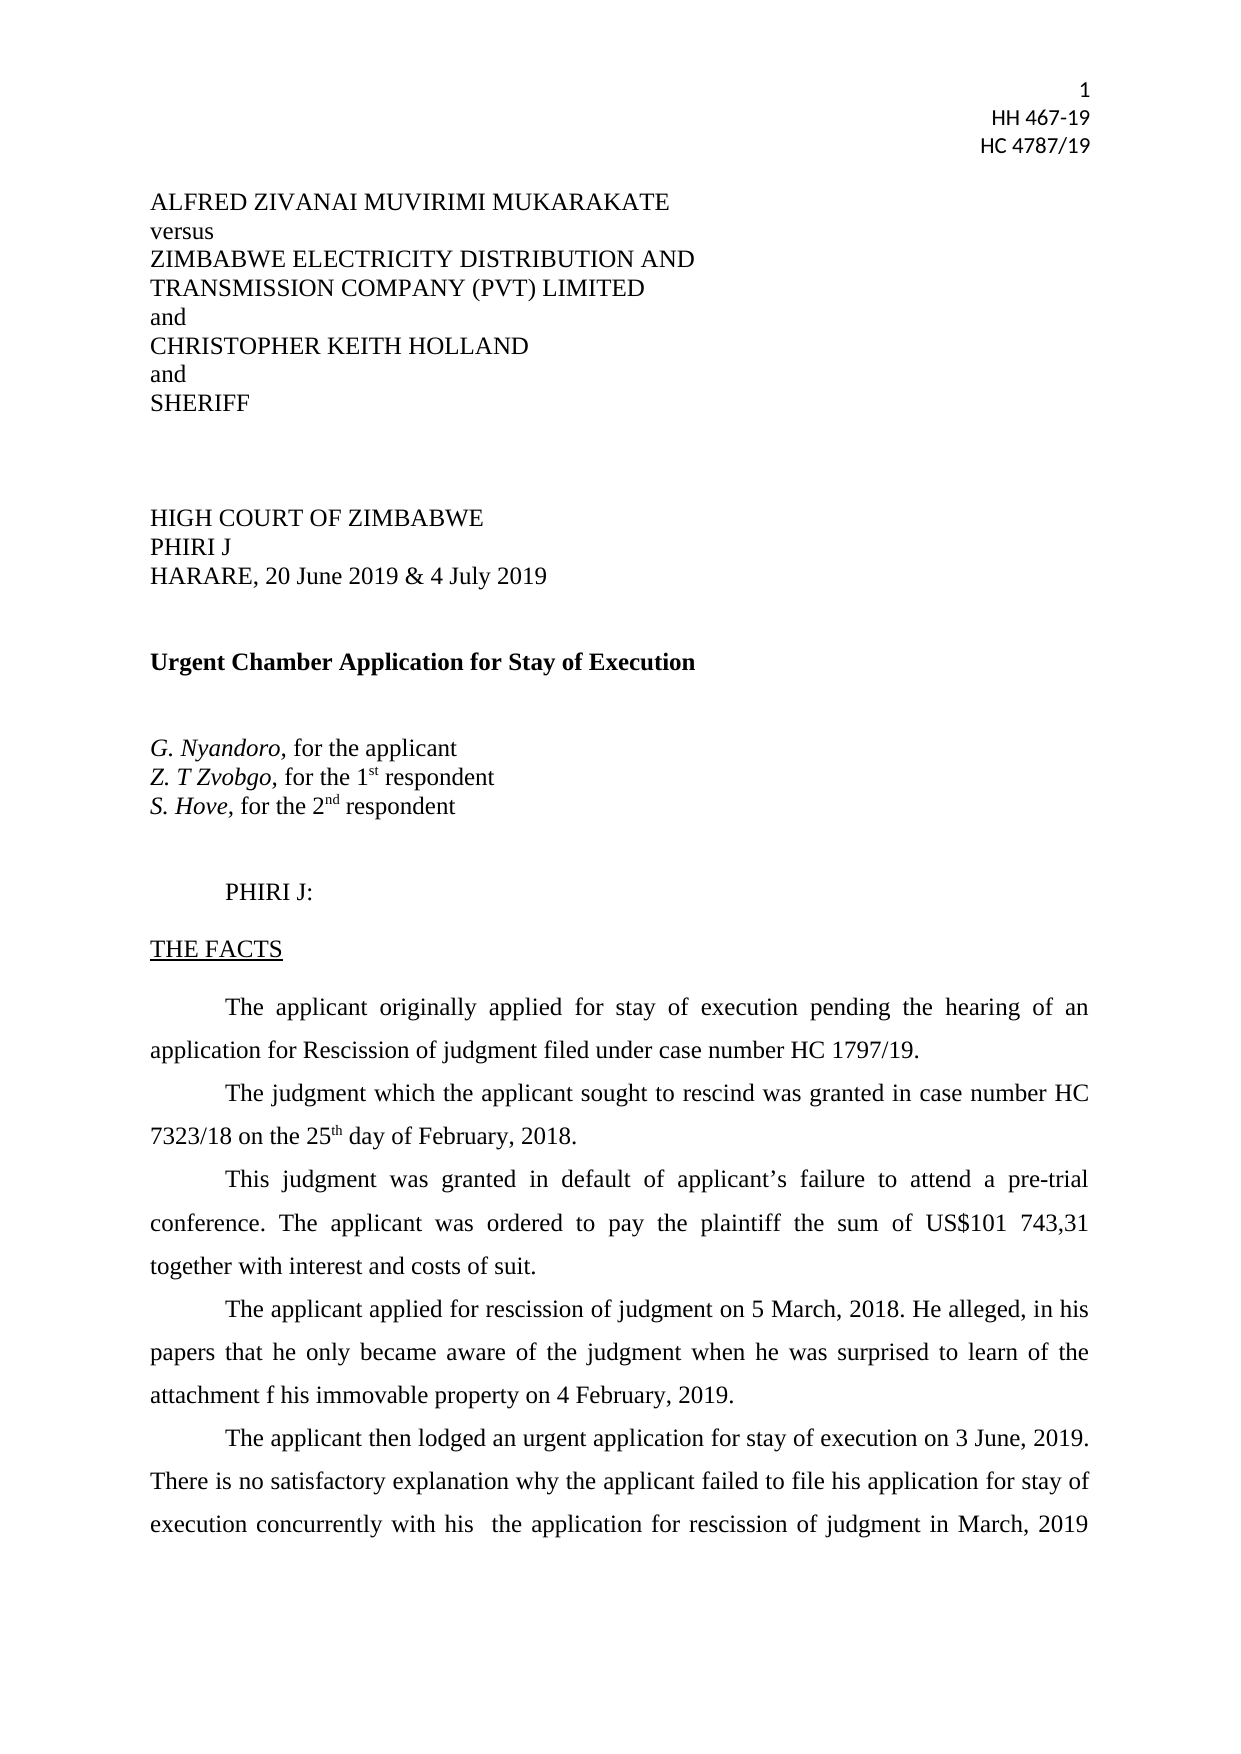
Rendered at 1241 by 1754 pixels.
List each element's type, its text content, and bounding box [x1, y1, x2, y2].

text S. Hove, for the 2nd respondent [150, 791, 1090, 819]
text The applicant originally applied for stay of execution pending the hearing of an application for Rescission of judgment filed under case number HC 1797/19. [150, 992, 1090, 1064]
text ZIMBABWE ELECTRICITY DISTRIBUTION AND [150, 244, 1090, 273]
text HARARE, 20 June 2019 & 4 July 2019 [150, 561, 1090, 589]
text This judgment was granted in default of applicant’s failure to attend a pre-trial conference. The applicant was ordered to pay the plaintiff the sum of US$101 743,31 together with interest and costs of suit. [150, 1164, 1090, 1279]
text PHIRI J [150, 532, 1090, 561]
text G. Nyandoro, for the applicant [150, 733, 1090, 762]
text The judgment which the applicant sought to rescind was granted in case number HC 7323/18 on the 25th day of February, 2018. [150, 1078, 1090, 1150]
text The applicant applied for rescission of judgment on 5 March, 2018. He alleged, in his papers that he only became aware of the judgment when he was surprised to learn of the attachment f his immovable property on 4 February, 2019. [150, 1294, 1090, 1409]
text versus [150, 216, 1090, 244]
text PHIRI J: [150, 877, 1090, 906]
text Z. T Zvobgo, for the 1st respondent [150, 762, 1090, 791]
text TRANSMISSION COMPANY (PVT) LIMITED [150, 273, 1090, 302]
text and [150, 359, 1090, 388]
text SHERIFF [150, 388, 1090, 417]
text THE FACTS [150, 934, 1090, 963]
text ALFRED ZIVANAI MUVIRIMI MUKARAKATE [150, 187, 1090, 216]
text HIGH COURT OF ZIMBABWE [150, 503, 1090, 532]
text CHRISTOPHER KEITH HOLLAND [150, 331, 1090, 359]
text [150, 1423, 1090, 1538]
text Urgent Chamber Application for Stay of Execution [150, 647, 1090, 676]
text and [150, 302, 1090, 331]
